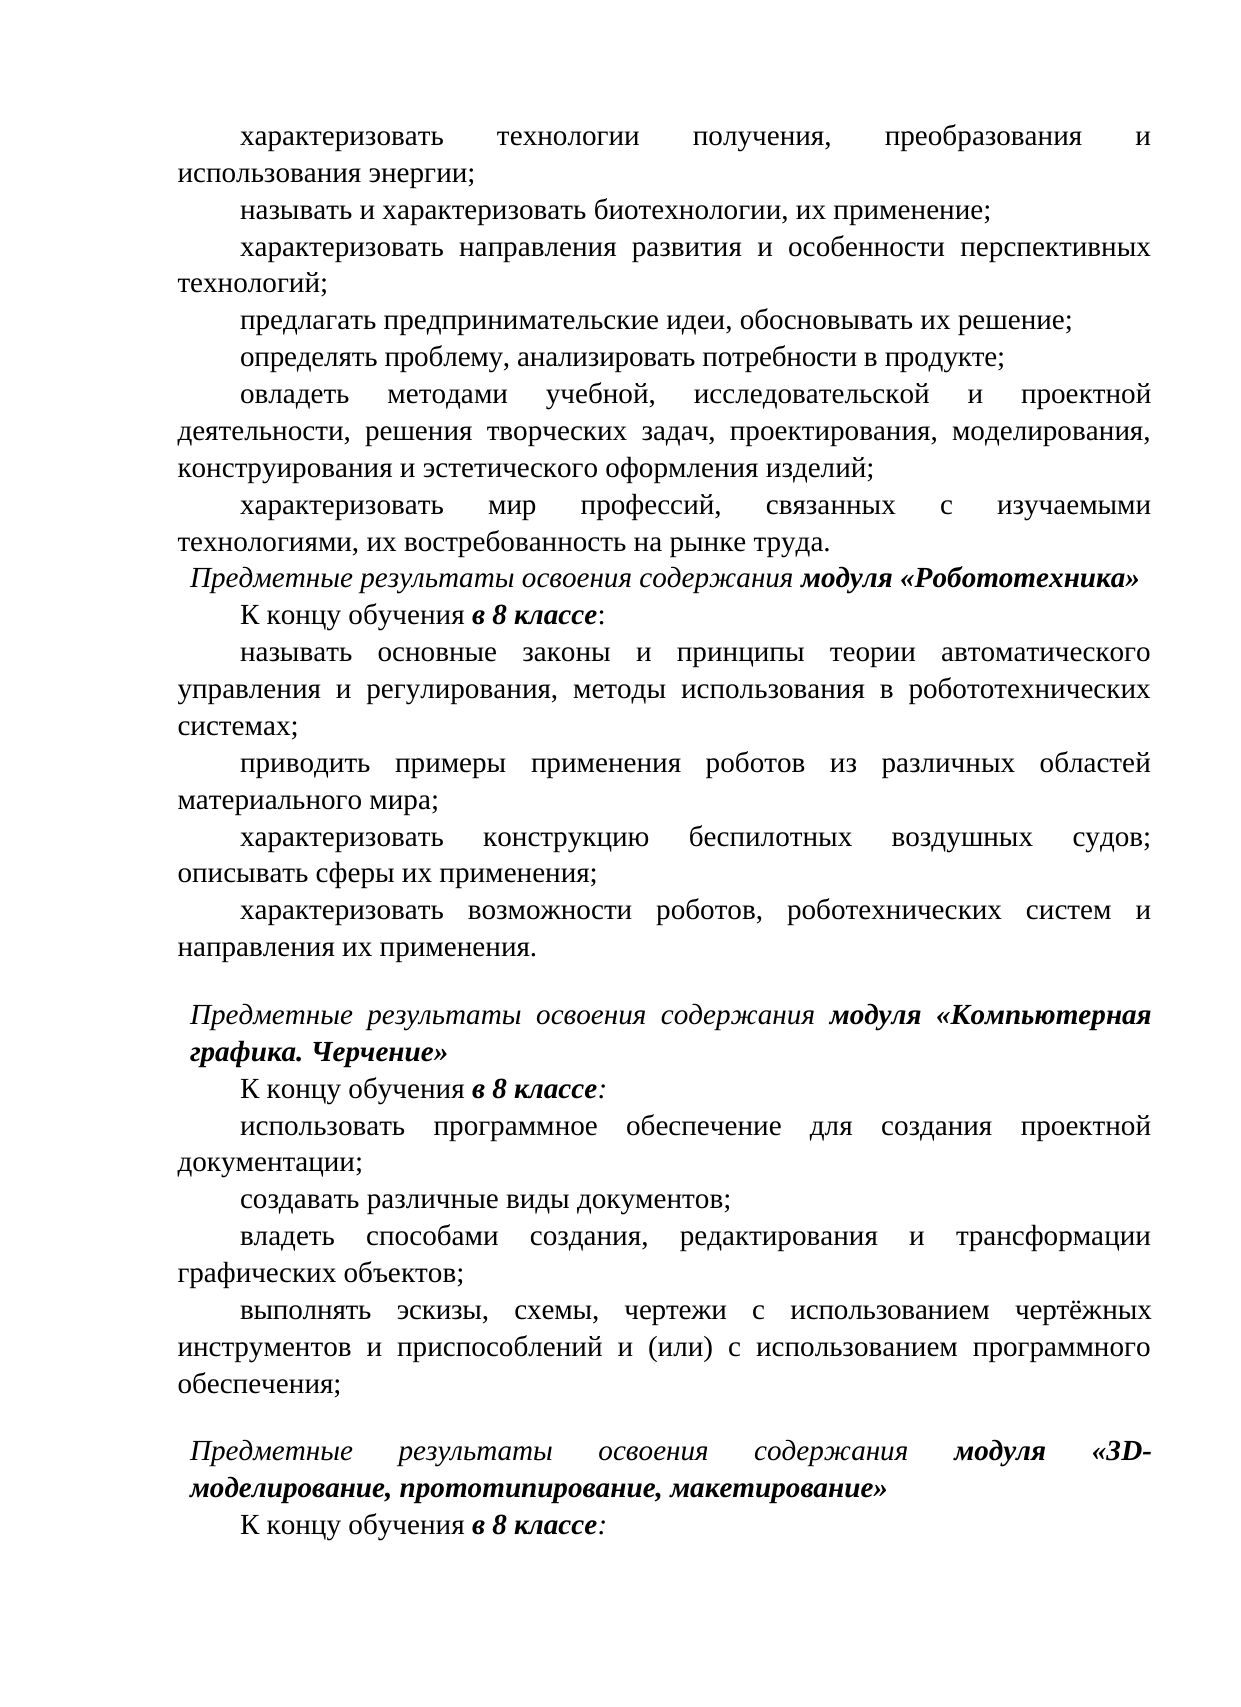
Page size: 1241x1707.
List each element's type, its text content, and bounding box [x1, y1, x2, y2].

text называть и характеризовать биотехнологии, их применение; [177, 192, 1152, 225]
text характеризовать мир профессий, связанных с изучаемыми технологиями, их востребованность на рынке труда. [177, 487, 1152, 557]
text Предметные результаты освоения содержания модуля «Робототехника» [190, 561, 1152, 594]
text характеризовать направления развития и особенности перспективных технологий; [177, 229, 1152, 299]
text К концу обучения в 8 классе: [177, 597, 1152, 631]
text создавать различные виды документов; [177, 1181, 1152, 1215]
text Предметные результаты освоения содержания модуля «3D-моделирование, прототипирование, макетирование» [190, 1433, 1152, 1504]
text называть основные законы и принципы теории автоматического управления и регулирования, методы использования в робототехнических системах; [177, 634, 1152, 742]
text приводить примеры применения роботов из различных областей материального мира; [177, 745, 1152, 815]
text К концу обучения в 8 классе: [177, 1071, 1152, 1104]
text использовать программное обеспечение для создания проектной документации; [177, 1108, 1152, 1178]
text Предметные результаты освоения содержания модуля «Компьютерная графика. Черчение» [190, 997, 1152, 1067]
text овладеть методами учебной, исследовательской и проектной деятельности, решения творческих задач, проектирования, моделирования, конструирования и эстетического оформления изделий; [177, 376, 1152, 483]
text владеть способами создания, редактирования и трансформации графических объектов; [177, 1218, 1152, 1289]
text характеризовать возможности роботов, роботехнических систем и направления их применения. [177, 892, 1152, 963]
text характеризовать технологии получения, преобразования и использования энергии; [177, 118, 1152, 188]
text определять проблему, анализировать потребности в продукте; [177, 339, 1152, 373]
text К концу обучения в 8 классе: [177, 1507, 1152, 1541]
text предлагать предпринимательские идеи, обосновывать их решение; [177, 302, 1152, 336]
text выполнять эскизы, схемы, чертежи с использованием чертёжных инструментов и приспособлений и (или) с использованием программного обеспечения; [177, 1292, 1152, 1399]
text характеризовать конструкцию беспилотных воздушных судов; описывать сферы их применения; [177, 819, 1152, 889]
